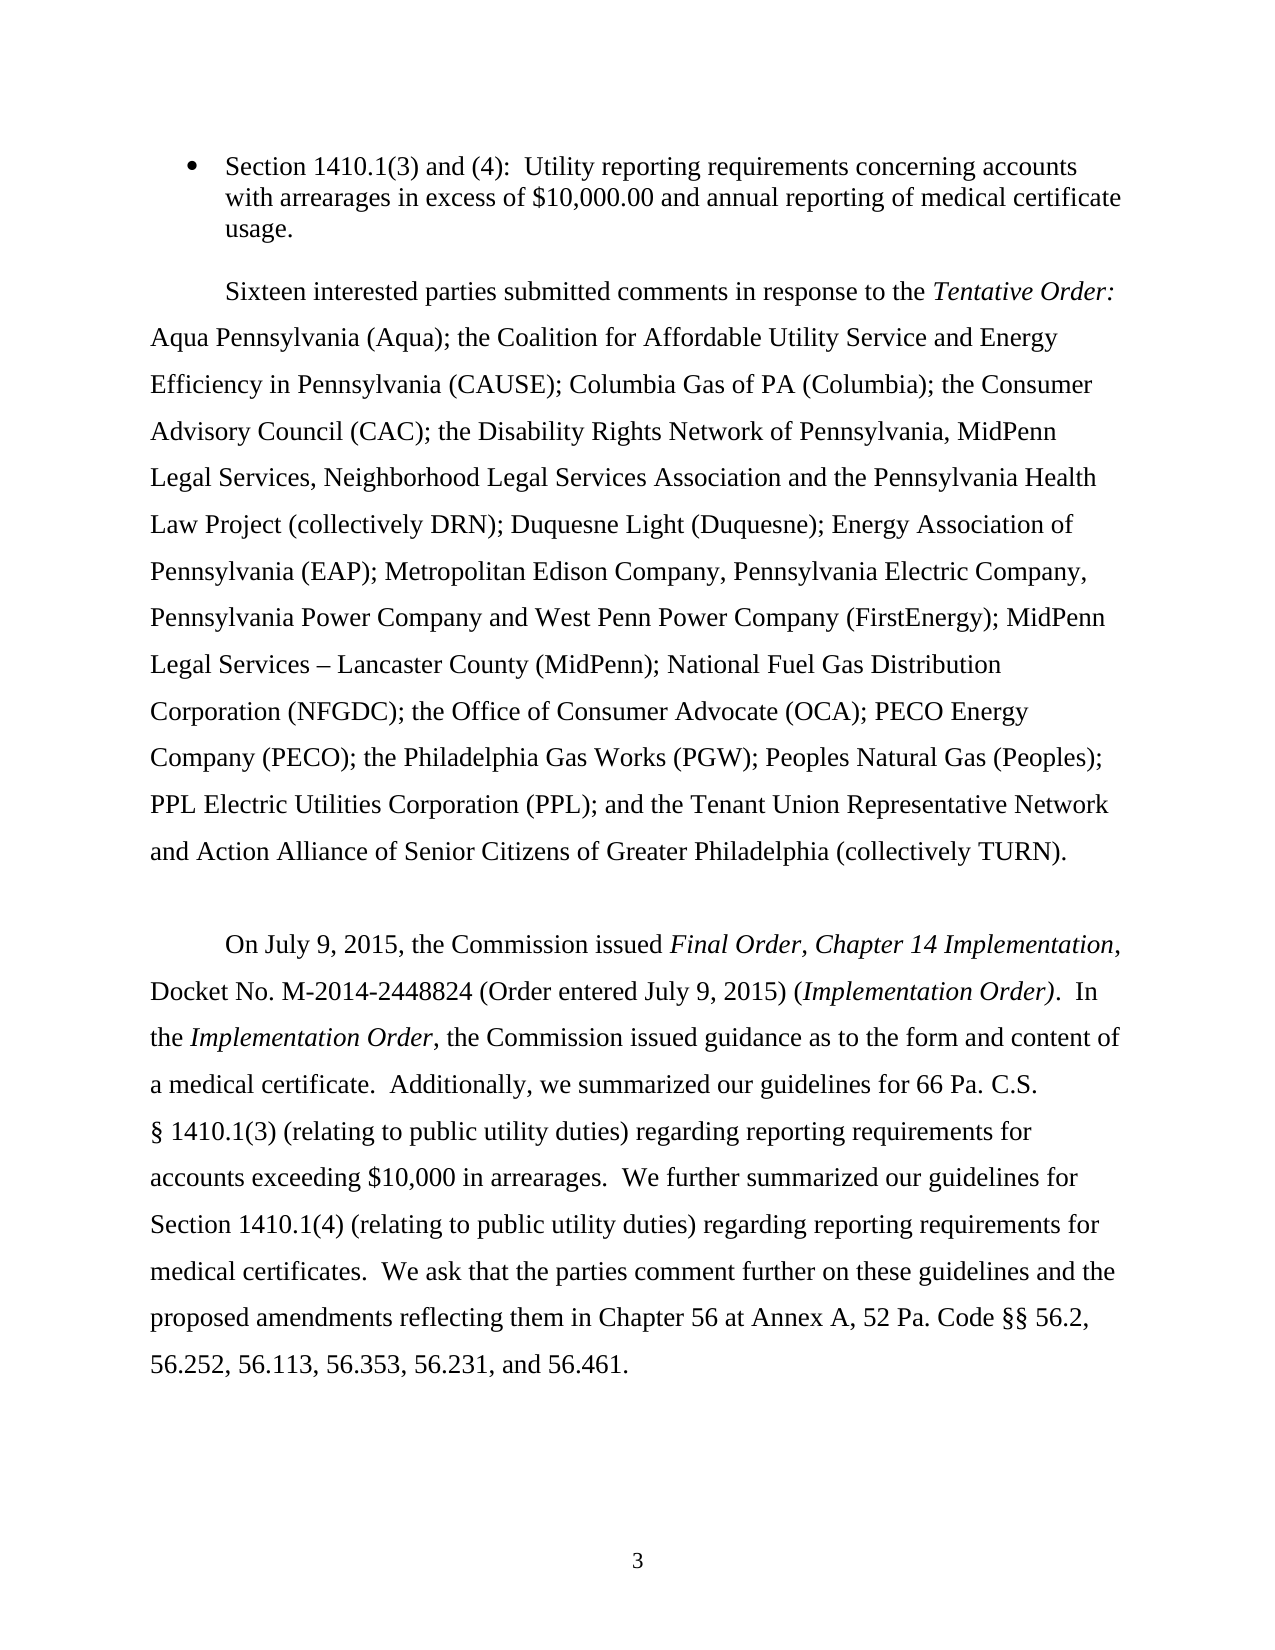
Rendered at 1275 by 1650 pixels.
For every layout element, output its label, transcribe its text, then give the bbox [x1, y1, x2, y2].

text Sixteen interested parties submitted comments in response to the Tentative Order: Aqua Pennsylvania (Aqua); the Coalition for Affordable Utility Service and Energy Efficiency in Pennsylvania (CAUSE); Columbia Gas of PA (Columbia); the Consumer Advisory Council (CAC); the Disability Rights Network of Pennsylvania, MidPenn Legal Services, Neighborhood Legal Services Association and the Pennsylvania Health Law Project (collectively DRN); Duquesne Light (Duquesne); Energy Association of Pennsylvania (EAP); Metropolitan Edison Company, Pennsylvania Electric Company, Pennsylvania Power Company and West Penn Power Company (FirstEnergy); MidPenn Legal Services – Lancaster County (MidPenn); National Fuel Gas Distribution Corporation (NFGDC); the Office of Consumer Advocate (OCA); PECO Energy Company (PECO); the Philadelphia Gas Works (PGW); Peoples Natural Gas (Peoples); PPL Electric Utilities Corporation (PPL); and the Tenant Union Representative Network and Action Alliance of Senior Citizens of Greater Philadelphia (collectively TURN). [150, 275, 1125, 866]
text On July 9, 2015, the Commission issued Final Order, Chapter 14 Implementation, Docket No. M-2014-2448824 (Order entered July 9, 2015) (Implementation Order). In the Implementation Order, the Commission issued guidance as to the form and content of a medical certificate. Additionally, we summarized our guidelines for 66 Pa. C.S. § 1410.1(3) (relating to public utility duties) regarding reporting requirements for accounts exceeding $10,000 in arrearages. We further summarized our guidelines for Section 1410.1(4) (relating to public utility duties) regarding reporting requirements for medical certificates. We ask that the parties comment further on these guidelines and the proposed amendments reflecting them in Chapter 56 at Annex A, 52 Pa. Code §§ 56.2, 56.252, 56.113, 56.353, 56.231, and 56.461. [150, 928, 1125, 1379]
list Section 1410.1(3) and (4): Utility reporting requirements concerning accounts with arrearages in excess of $10,000.00 and annual reporting of medical certificate usage. [187, 150, 1125, 243]
